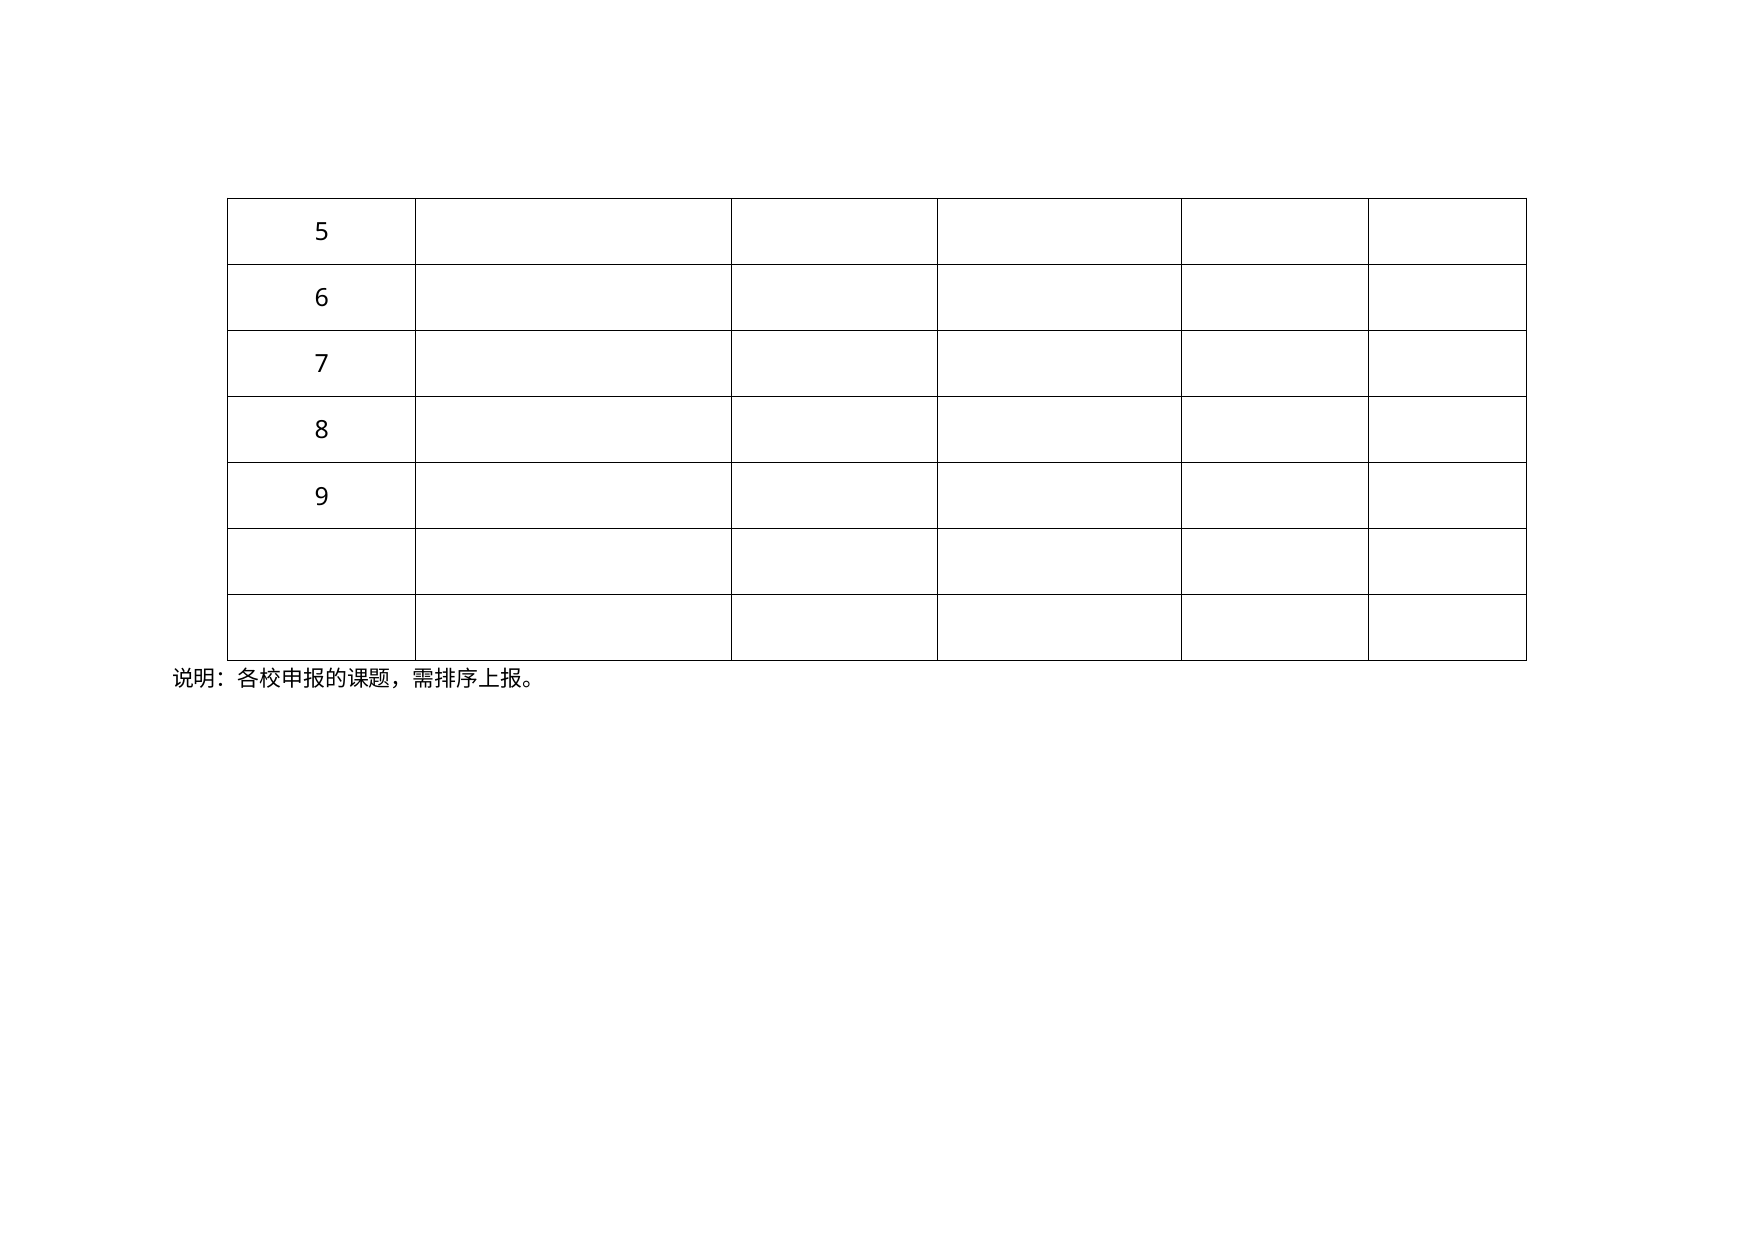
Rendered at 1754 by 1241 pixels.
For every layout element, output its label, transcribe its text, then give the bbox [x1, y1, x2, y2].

table_cell [416, 397, 731, 462]
table_cell [1369, 331, 1526, 396]
table_cell [416, 463, 731, 528]
table_cell [1182, 463, 1368, 528]
table_cell [938, 529, 1181, 594]
table_cell 8 [228, 397, 415, 462]
table_cell [1182, 265, 1368, 330]
table_cell [1369, 595, 1526, 660]
table_cell 9 [228, 463, 415, 528]
table_cell [938, 397, 1181, 462]
table_cell [938, 595, 1181, 660]
table_cell 6 [228, 265, 415, 330]
table_cell [1182, 595, 1368, 660]
text 说明：各校申报的课题，需排序上报。 [150, 661, 1604, 693]
table_cell [732, 331, 937, 396]
table_cell [416, 529, 731, 594]
table_cell [416, 331, 731, 396]
table_cell [732, 463, 937, 528]
table_cell [1369, 199, 1526, 264]
table_cell [1369, 529, 1526, 594]
table_cell [938, 199, 1181, 264]
table_cell [938, 265, 1181, 330]
table_cell [732, 529, 937, 594]
table_cell [732, 199, 937, 264]
table_cell 5 [228, 199, 415, 264]
table_cell [416, 265, 731, 330]
table_cell [416, 199, 731, 264]
table_cell [1182, 397, 1368, 462]
table_cell [938, 331, 1181, 396]
table_cell [732, 595, 937, 660]
table_cell [732, 397, 937, 462]
table_cell [416, 595, 731, 660]
table_cell 7 [228, 331, 415, 396]
table_cell [1182, 331, 1368, 396]
table_cell [228, 529, 415, 594]
table_cell [938, 463, 1181, 528]
table_cell [1182, 529, 1368, 594]
table_cell [1369, 265, 1526, 330]
table_cell [1182, 199, 1368, 264]
table_cell [228, 595, 415, 660]
table_cell [732, 265, 937, 330]
table_cell [1369, 397, 1526, 462]
table_cell [1369, 463, 1526, 528]
